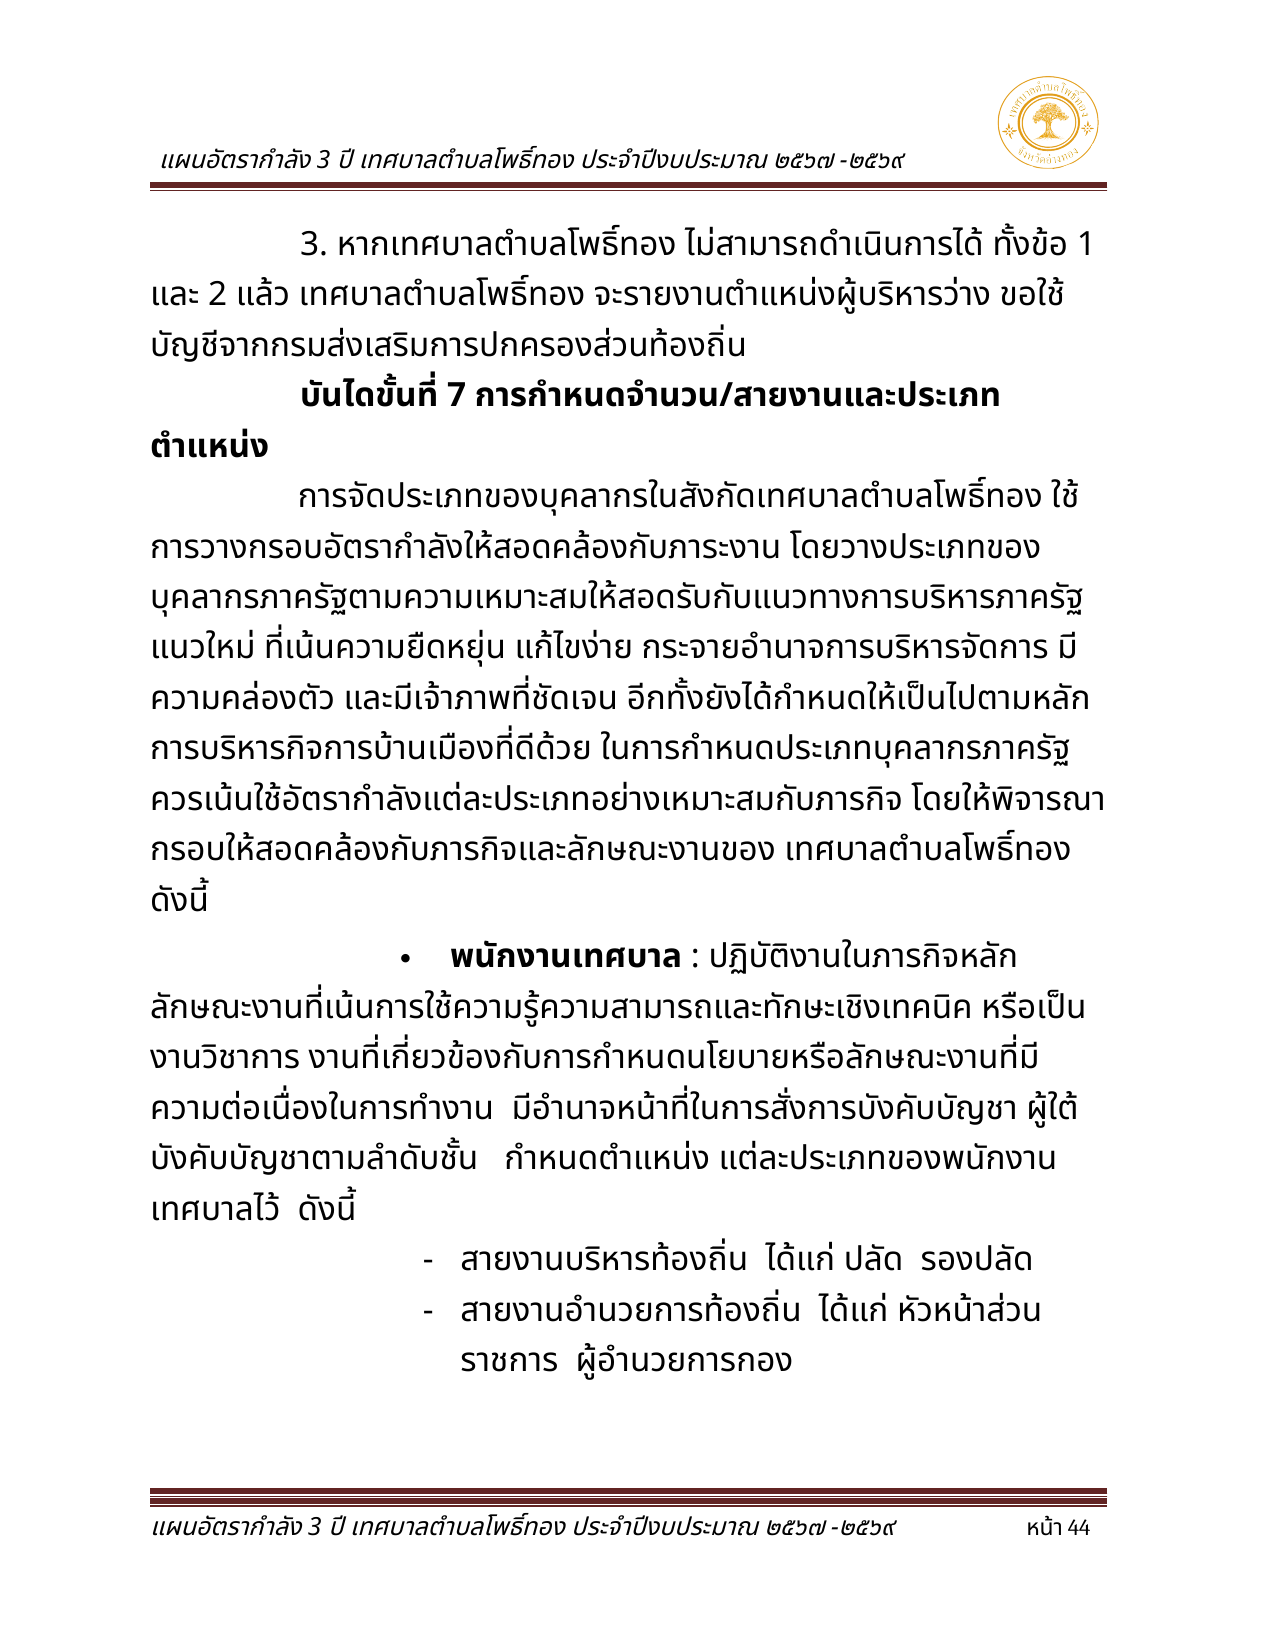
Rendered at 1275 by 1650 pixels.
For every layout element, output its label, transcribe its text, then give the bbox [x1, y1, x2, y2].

text การจัดประเภทของบุคลากรในสังกัดเทศบาลตำบลโพธิ์ทอง ใช้การวางกรอบอัตรากำลังให้สอดคล้องกับภาระงาน โดยวางประเภทของบุคลากรภาครัฐตามความเหมาะสมให้สอดรับกับแนวทางการบริหารภาครัฐแนวใหม่ ที่เน้นความยืดหยุ่น แก้ไขง่าย กระจายอำนาจการบริหารจัดการ มีความคล่องตัว และมีเจ้าภาพที่ชัดเจน อีกทั้งยังได้กำหนดให้เป็นไปตามหลักการบริหารกิจการบ้านเมืองที่ดีด้วย ในการกำหนดประเภทบุคลากรภาครัฐ ควรเน้นใช้อัตรากำลังแต่ละประเภทอย่างเหมาะสมกับภารกิจ โดยให้พิจารณากรอบให้สอดคล้องกับภารกิจและลักษณะงานของ เทศบาลตำบลโพธิ์ทอง ดังนี้ [150, 472, 1107, 926]
list สายงานอำนวยการท้องถิ่น ได้แก่ หัวหน้าส่วนราชการ ผู้อำนวยการกอง [423, 1286, 1107, 1387]
text 3. หากเทศบาลตำบลโพธิ์ทอง ไม่สามารถดำเนินการได้ ทั้งข้อ 1 และ 2 แล้ว เทศบาลตำบลโพธิ์ทอง จะรายงานตำแหน่งผู้บริหารว่าง ขอใช้บัญชีจากกรมส่งเสริมการปกครองส่วนท้องถิ่น [150, 219, 1107, 371]
list พนักงานเทศบาล : ปฏิบัติงานในภารกิจหลัก ลักษณะงานที่เน้นการใช้ความรู้ความสามารถและทักษะเชิงเทคนิค หรือเป็นงานวิชาการ งานที่เกี่ยวข้องกับการกำหนดนโยบายหรือลักษณะงานที่มีความต่อเนื่องในการทำงาน มีอำนาจหน้าที่ในการสั่งการบังคับบัญชา ผู้ใต้บังคับบัญชาตามลำดับชั้น กำหนดตำแหน่ง แต่ละประเภทของพนักงานเทศบาลไว้ ดังนี้ [150, 932, 1107, 1235]
text บันไดขั้นที่ 7 การกำหนดจำนวน/สายงานและประเภทตำแหน่ง [150, 371, 1107, 472]
picture [997, 75, 1099, 169]
list สายงานบริหารท้องถิ่น ได้แก่ ปลัด รองปลัด [423, 1235, 1107, 1286]
